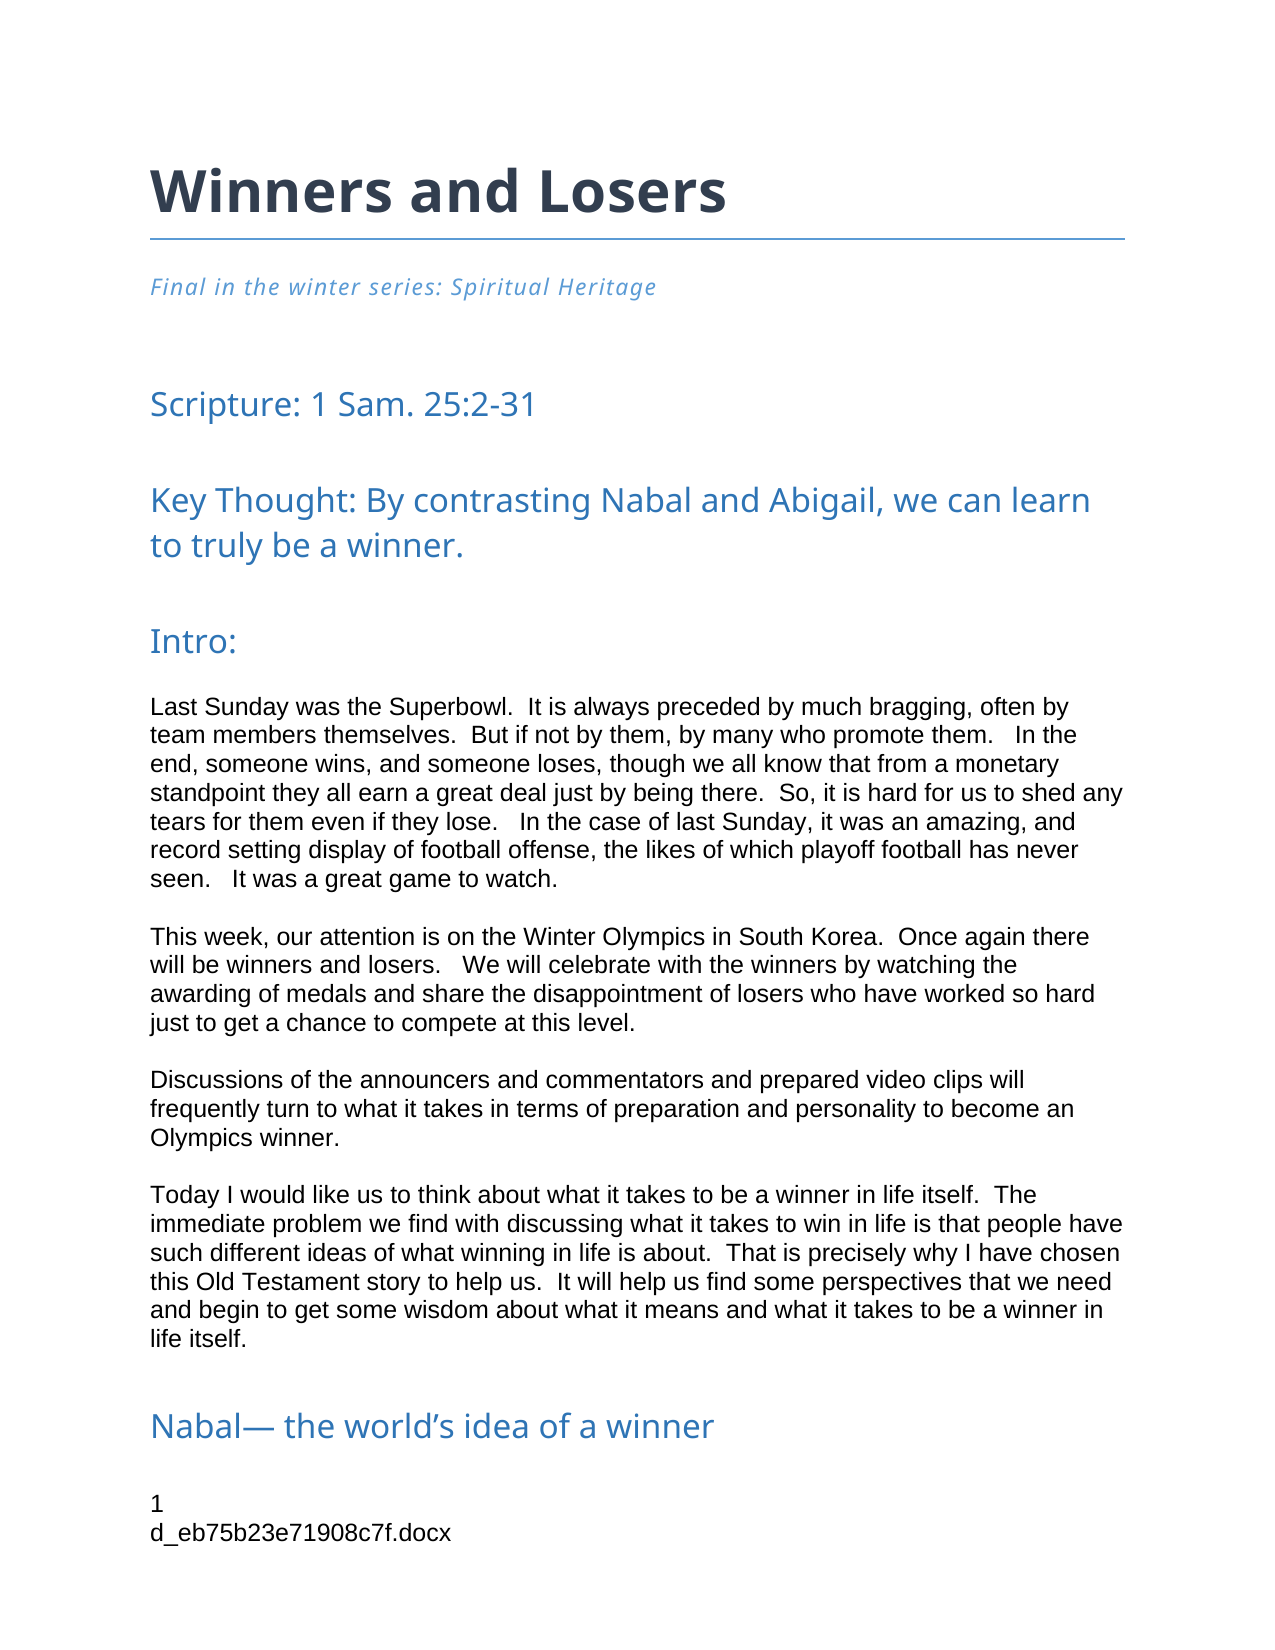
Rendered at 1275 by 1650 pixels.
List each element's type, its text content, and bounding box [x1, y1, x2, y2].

text Today I would like us to think about what it takes to be a winner in life itself. The immediate problem we find with discussing what it takes to win in life is that people have such different ideas of what winning in life is about. That is precisely why I have chosen this Old Testament story to help us. It will help us find some perspectives that we need and begin to get some wisdom about what it means and what it takes to be a winner in life itself. [150, 1180, 1125, 1353]
subtitle Intro: [150, 617, 1125, 663]
text Last Sunday was the Superbowl. It is always preceded by much bragging, often by team members themselves. But if not by them, by many who promote them. In the end, someone wins, and someone loses, though we all know that from a monetary standpoint they all earn a great deal just by being there. So, it is hard for us to shed any tears for them even if they lose. In the case of last Sunday, it was an amazing, and record setting display of football offense, the likes of which playoff football has never seen. It was a great game to watch. [150, 692, 1125, 893]
title Winners and Losers [150, 150, 1125, 238]
subtitle Scripture: 1 Sam. 25:2-31 [150, 381, 1125, 427]
subtitle Key Thought: By contrasting Nabal and Abigail, we can learn to truly be a winner. [150, 477, 1125, 567]
subtitle Nabal— the world’s idea of a winner [150, 1403, 1125, 1448]
text This week, our attention is on the Winter Olympics in South Korea. Once again there will be winners and losers. We will celebrate with the winners by watching the awarding of medals and share the disappointment of losers who have worked so hard just to get a chance to compete at this level. [150, 922, 1125, 1037]
text Discussions of the announcers and commentators and prepared video clips will frequently turn to what it takes in terms of preparation and personality to become an Olympics winner. [150, 1065, 1125, 1152]
subtitle Final in the winter series: Spiritual Heritage [150, 271, 1125, 302]
